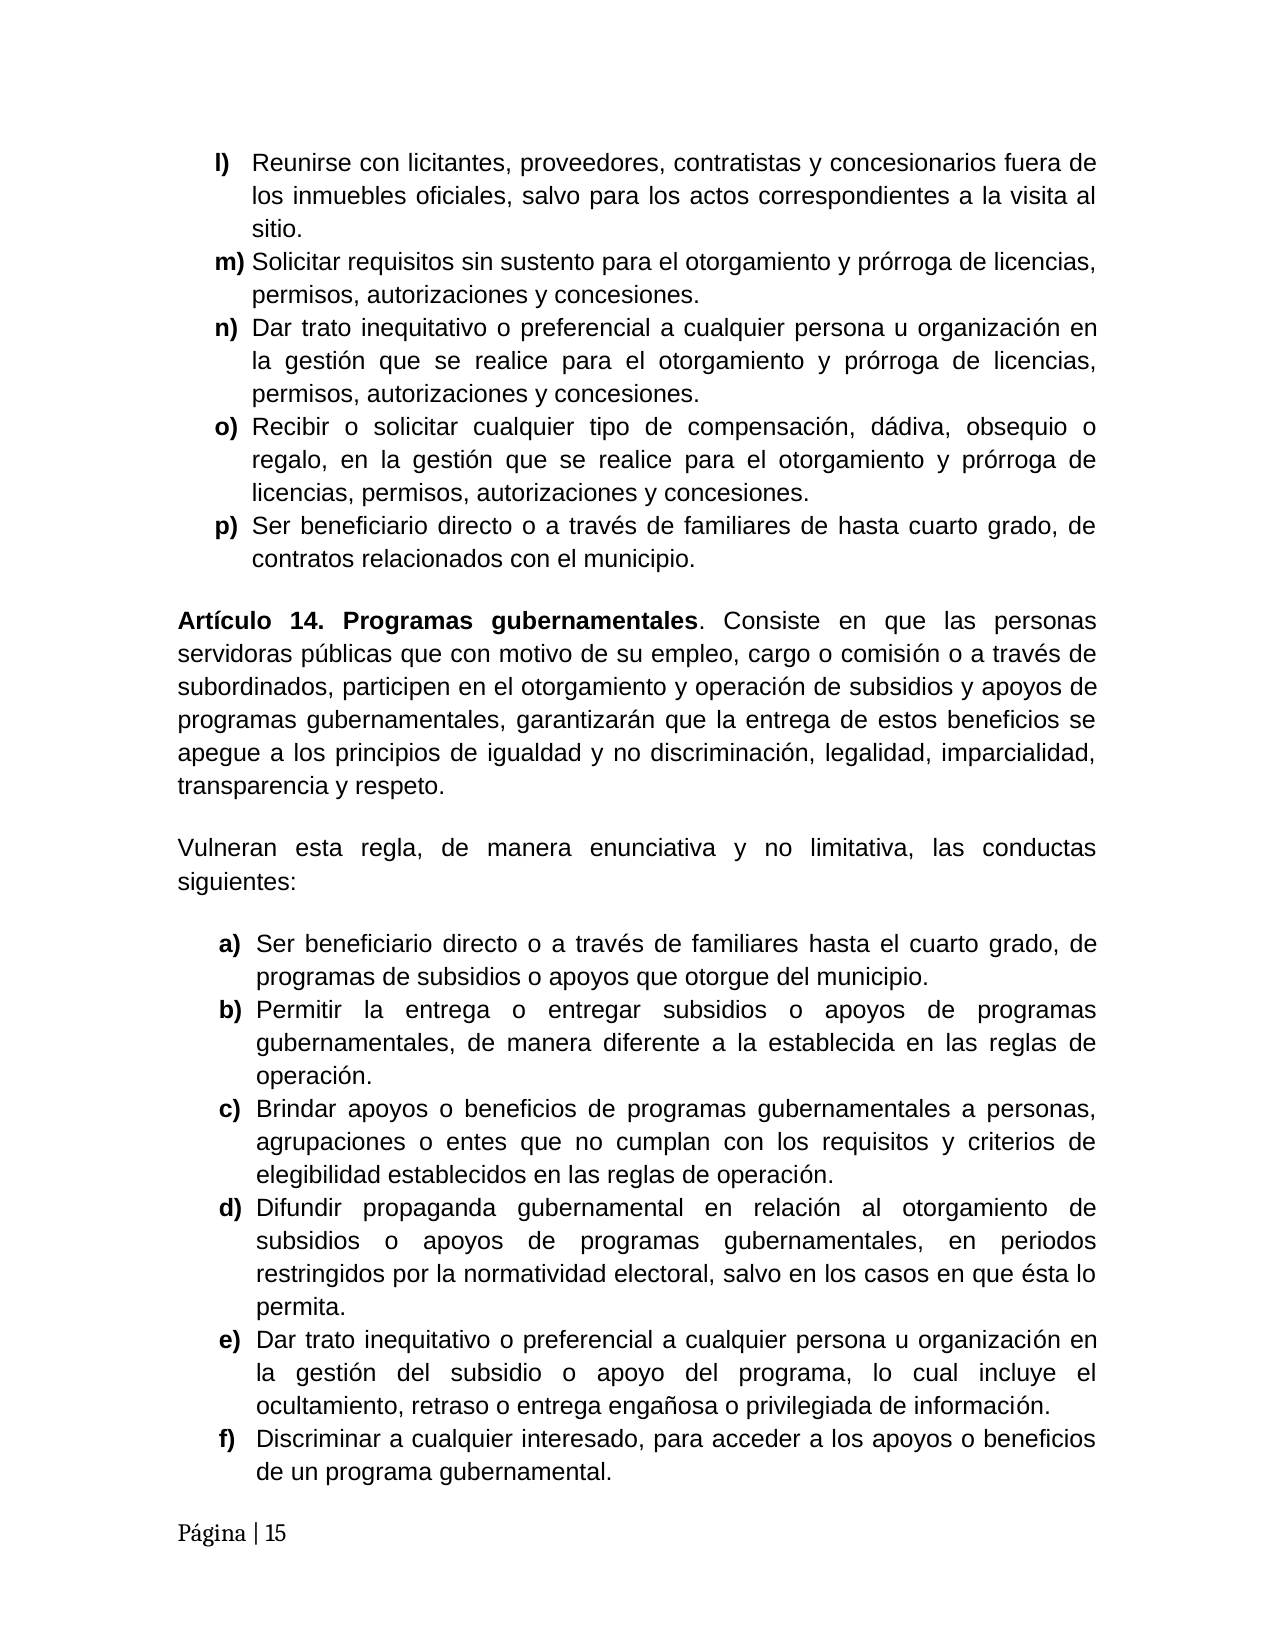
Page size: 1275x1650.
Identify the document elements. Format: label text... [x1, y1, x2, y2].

list Ser beneficiario directo o a través de familiares de hasta cuarto grado, de contratos relacionados con el municipio. [214, 511, 1098, 573]
list Reunirse con licitantes, proveedores, contratistas y concesionarios fuera de los inmuebles oficiales, salvo para los actos correspondientes a la visita al sitio. [214, 148, 1098, 242]
list Dar trato inequitativo o preferencial a cualquier persona u organización en la gestión del subsidio o apoyo del programa, lo cual incluye el ocultamiento, retraso o entrega engañosa o privilegiada de información. [218, 1325, 1098, 1420]
list Difundir propaganda gubernamental en relación al otorgamiento de subsidios o apoyos de programas gubernamentales, en periodos restringidos por la normatividad electoral, salvo en los casos en que ésta lo permita. [218, 1193, 1098, 1321]
list Recibir o solicitar cualquier tipo de compensación, dádiva, obsequio o regalo, en la gestión que se realice para el otorgamiento y prórroga de licencias, permisos, autorizaciones y concesiones. [214, 412, 1098, 507]
list Dar trato inequitativo o preferencial a cualquier persona u organización en la gestión que se realice para el otorgamiento y prórroga de licencias, permisos, autorizaciones y concesiones. [214, 313, 1098, 408]
list Brindar apoyos o beneficios de programas gubernamentales a personas, agrupaciones o entes que no cumplan con los requisitos y criterios de elegibilidad establecidos en las reglas de operación. [218, 1094, 1098, 1188]
list Discriminar a cualquier interesado, para acceder a los apoyos o beneficios de un programa gubernamental. [218, 1424, 1098, 1486]
list Permitir la entrega o entregar subsidios o apoyos de programas gubernamentales, de manera diferente a la establecida en las reglas de operación. [218, 995, 1098, 1089]
list Solicitar requisitos sin sustento para el otorgamiento y prórroga de licencias, permisos, autorizaciones y concesiones. [214, 247, 1098, 308]
text Vulneran esta regla, de manera enunciativa y no limitativa, las conductas siguientes: [177, 833, 1098, 895]
list Ser beneficiario directo o a través de familiares hasta el cuarto grado, de programas de subsidios o apoyos que otorgue del municipio. [218, 929, 1098, 990]
text Artículo 14. Programas gubernamentales. Consiste en que las personas servidoras públicas que con motivo de su empleo, cargo o comisión o a través de subordinados, participen en el otorgamiento y operación de subsidios y apoyos de programas gubernamentales, garantizarán que la entrega de estos beneficios se apegue a los principios de igualdad y no discriminación, legalidad, imparcialidad, transparencia y respeto. [177, 606, 1098, 800]
